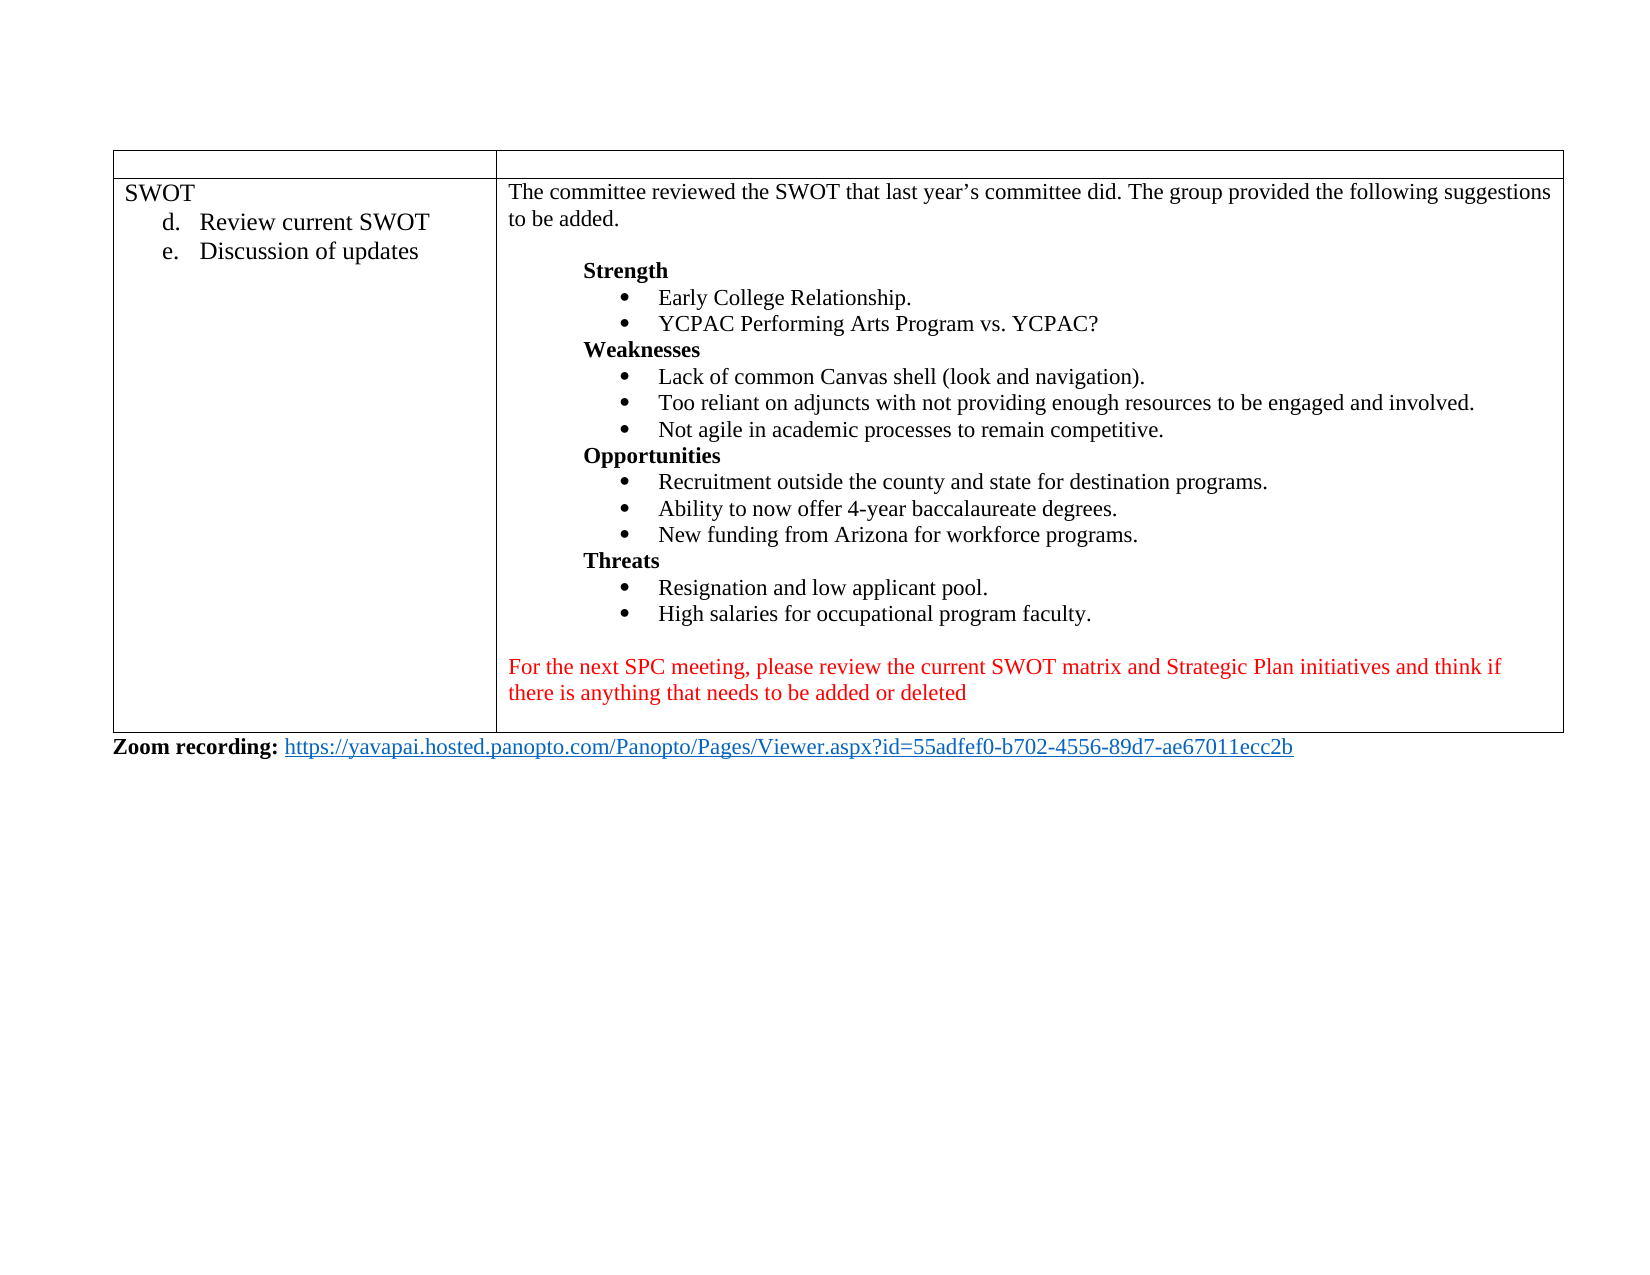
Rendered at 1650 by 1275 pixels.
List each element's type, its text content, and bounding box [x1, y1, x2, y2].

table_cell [497, 151, 1563, 177]
table_cell The committee reviewed the SWOT that last year’s committee did. The group provided the following suggestions to be added. Strength Early College Relationship. YCPAC Performing Arts Program vs. YCPAC? Weaknesses Lack of common Canvas shell (look and navigation). Too reliant on adjuncts with not providing enough resources to be engaged and involved. Not agile in academic processes to remain competitive. Opportunities Recruitment outside the county and state for destination programs. Ability to now offer 4-year baccalaureate degrees. New funding from Arizona for workforce programs. Threats Resignation and low applicant pool. High salaries for occupational program faculty. For the next SPC meeting, please review the current SWOT matrix and Strategic Plan initiatives and think if there is anything that needs to be added or deleted [497, 179, 1563, 732]
text Zoom recording: https://yavapai.hosted.panopto.com/Panopto/Pages/Viewer.aspx?id=55adfef0-b702-4556-89d7-ae67011ecc2b [112, 733, 1537, 759]
table_cell SWOT Review current SWOT Discussion of updates [114, 179, 496, 732]
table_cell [114, 151, 496, 177]
